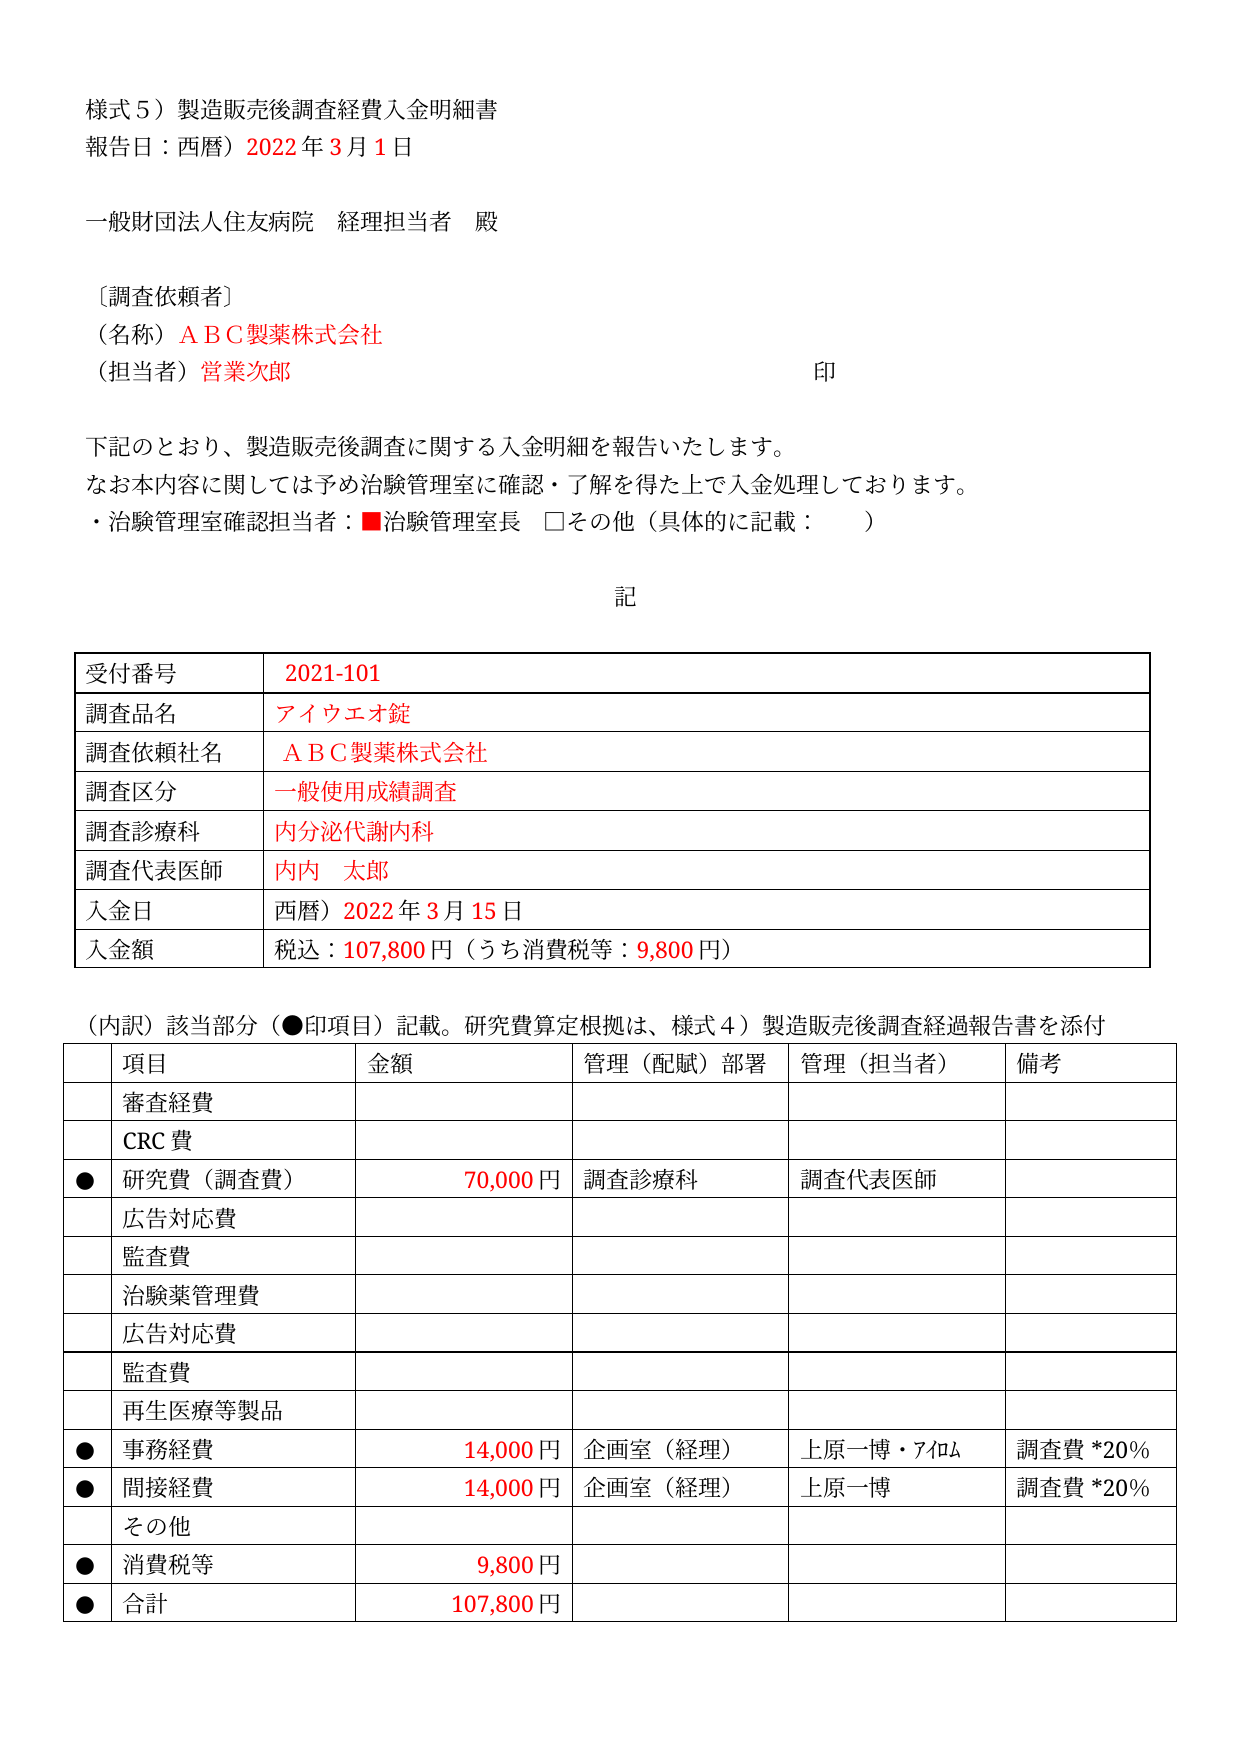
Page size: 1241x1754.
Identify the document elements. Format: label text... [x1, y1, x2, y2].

table_header 2021-101 [264, 654, 1149, 692]
table_cell [64, 1237, 111, 1274]
table_cell ● [64, 1430, 111, 1467]
table_cell [573, 1083, 788, 1120]
table_cell 消費税等 [112, 1545, 355, 1583]
table_cell [356, 1353, 572, 1390]
table_cell その他 [112, 1507, 355, 1544]
table_cell 調査費 *20％ [1006, 1468, 1176, 1506]
table_cell 一般使用成績調査 [264, 772, 1149, 810]
table_cell [356, 1237, 572, 1274]
table_cell [789, 1237, 1005, 1274]
table_cell 監査費 [112, 1237, 355, 1274]
table_cell [1006, 1083, 1176, 1120]
table_cell 合計 [112, 1584, 355, 1621]
table_cell 治験薬管理費 [112, 1275, 355, 1313]
table_cell [1006, 1507, 1176, 1544]
table_cell [789, 1545, 1005, 1583]
table_cell [789, 1314, 1005, 1351]
table_header 管理（配賦）部署 [573, 1044, 788, 1082]
table_cell ＡＢＣ製薬株式会社 [264, 732, 1149, 771]
table_cell ● [64, 1160, 111, 1197]
table_cell 調査依頼社名 [76, 732, 263, 771]
table_cell 調査診療科 [76, 811, 263, 849]
table_cell 研究費（調査費） [112, 1160, 355, 1197]
table_cell 14,000円 [356, 1468, 572, 1506]
table_cell [356, 1391, 572, 1428]
table_header 受付番号 [76, 654, 263, 692]
table_cell 企画室（経理） [573, 1468, 788, 1506]
text （内訳）該当部分（●印項目）記載。研究費算定根拠は、様式４）製造販売後調査経過報告書を添付 [75, 1006, 1165, 1043]
table_cell [789, 1584, 1005, 1621]
table_cell 事務経費 [112, 1430, 355, 1467]
table_cell 再生医療等製品 [112, 1391, 355, 1428]
table_cell ● [64, 1545, 111, 1583]
table_header 管理（担当者） [789, 1044, 1005, 1082]
table_cell [573, 1198, 788, 1236]
table_cell [1006, 1391, 1176, 1428]
table_cell 107,800円 [356, 1584, 572, 1621]
table_cell 監査費 [112, 1353, 355, 1390]
table_header 項目 [112, 1044, 355, 1082]
table_cell 上原一博 [789, 1468, 1005, 1506]
table_cell [1006, 1275, 1176, 1313]
table_cell ● [64, 1584, 111, 1621]
table_cell [356, 1083, 572, 1120]
table_cell 広告対応費 [112, 1314, 355, 1351]
table_cell [1006, 1160, 1176, 1197]
text （担当者）営業次郎 印 [85, 352, 1165, 389]
table_cell 広告対応費 [112, 1198, 355, 1236]
table_header 備考 [1006, 1044, 1176, 1082]
table_cell CRC費 [112, 1121, 355, 1159]
table_cell [789, 1391, 1005, 1428]
table_cell [356, 1507, 572, 1544]
text 一般財団法人住友病院 経理担当者 殿 [85, 202, 1165, 239]
table_cell [356, 1121, 572, 1159]
table_cell [789, 1275, 1005, 1313]
table_cell [789, 1083, 1005, 1120]
table_cell 14,000円 [356, 1430, 572, 1467]
table_cell [1006, 1353, 1176, 1390]
table_cell [64, 1275, 111, 1313]
table_cell 企画室（経理） [573, 1430, 788, 1467]
table_cell [64, 1353, 111, 1390]
table_cell [573, 1314, 788, 1351]
table_cell [789, 1507, 1005, 1544]
table_cell アイウエオ錠 [264, 694, 1149, 731]
table_cell 調査品名 [76, 694, 263, 731]
table_cell [64, 1314, 111, 1351]
table_cell [356, 1314, 572, 1351]
table_cell ● [64, 1468, 111, 1506]
text なお本内容に関しては予め治験管理室に確認・了解を得た上で入金処理しております。 [85, 464, 1165, 502]
table_cell 内内 太郎 [264, 851, 1149, 889]
text （名称）ＡＢＣ製薬株式会社 [85, 314, 1165, 352]
table_cell 審査経費 [112, 1083, 355, 1120]
table_cell [64, 1121, 111, 1159]
table_cell [573, 1275, 788, 1313]
table_cell 70,000円 [356, 1160, 572, 1197]
table_cell 内分泌代謝内科 [264, 811, 1149, 849]
text 記 [85, 577, 1165, 614]
table_cell [573, 1237, 788, 1274]
table_cell [64, 1198, 111, 1236]
table_cell 入金額 [76, 930, 263, 967]
text 下記のとおり、製造販売後調査に関する入金明細を報告いたします。 [85, 427, 1165, 464]
table_cell [64, 1083, 111, 1120]
table_cell 入金日 [76, 890, 263, 928]
table_cell [789, 1353, 1005, 1390]
table_cell [356, 1198, 572, 1236]
table_cell [1006, 1545, 1176, 1583]
table_cell [789, 1198, 1005, 1236]
table_cell [573, 1545, 788, 1583]
table_cell [1006, 1198, 1176, 1236]
table_cell 間接経費 [112, 1468, 355, 1506]
table_cell [573, 1353, 788, 1390]
table_cell 西暦）2022年3月15日 [264, 890, 1149, 928]
table_cell [64, 1507, 111, 1544]
table_cell [1006, 1584, 1176, 1621]
table_cell 9,800円 [356, 1545, 572, 1583]
text ・治験管理室確認担当者：■治験管理室長 □その他（具体的に記載： ） [85, 502, 1165, 539]
table_cell 税込：107,800円（うち消費税等：9,800円） [264, 930, 1149, 967]
table_cell [573, 1507, 788, 1544]
table_header [64, 1044, 111, 1082]
table_cell [789, 1121, 1005, 1159]
text 報告日：西暦）2022年3月1日 [85, 127, 1165, 164]
table_cell [356, 1275, 572, 1313]
table_cell 上原一博・ｱｲﾛﾑ [789, 1430, 1005, 1467]
table_cell 調査区分 [76, 772, 263, 810]
table_cell [64, 1391, 111, 1428]
table_cell 調査診療科 [573, 1160, 788, 1197]
text 様式５）製造販売後調査経費入金明細書 [85, 89, 1165, 127]
table_cell [1006, 1121, 1176, 1159]
table_cell [1006, 1314, 1176, 1351]
table_cell [573, 1121, 788, 1159]
table_cell 調査代表医師 [789, 1160, 1005, 1197]
table_cell 調査費 *20％ [1006, 1430, 1176, 1467]
table_cell [573, 1584, 788, 1621]
table_cell [573, 1391, 788, 1428]
table_header 金額 [356, 1044, 572, 1082]
table_cell 調査代表医師 [76, 851, 263, 889]
table_cell [1006, 1237, 1176, 1274]
text 〔調査依頼者〕 [85, 277, 1165, 314]
